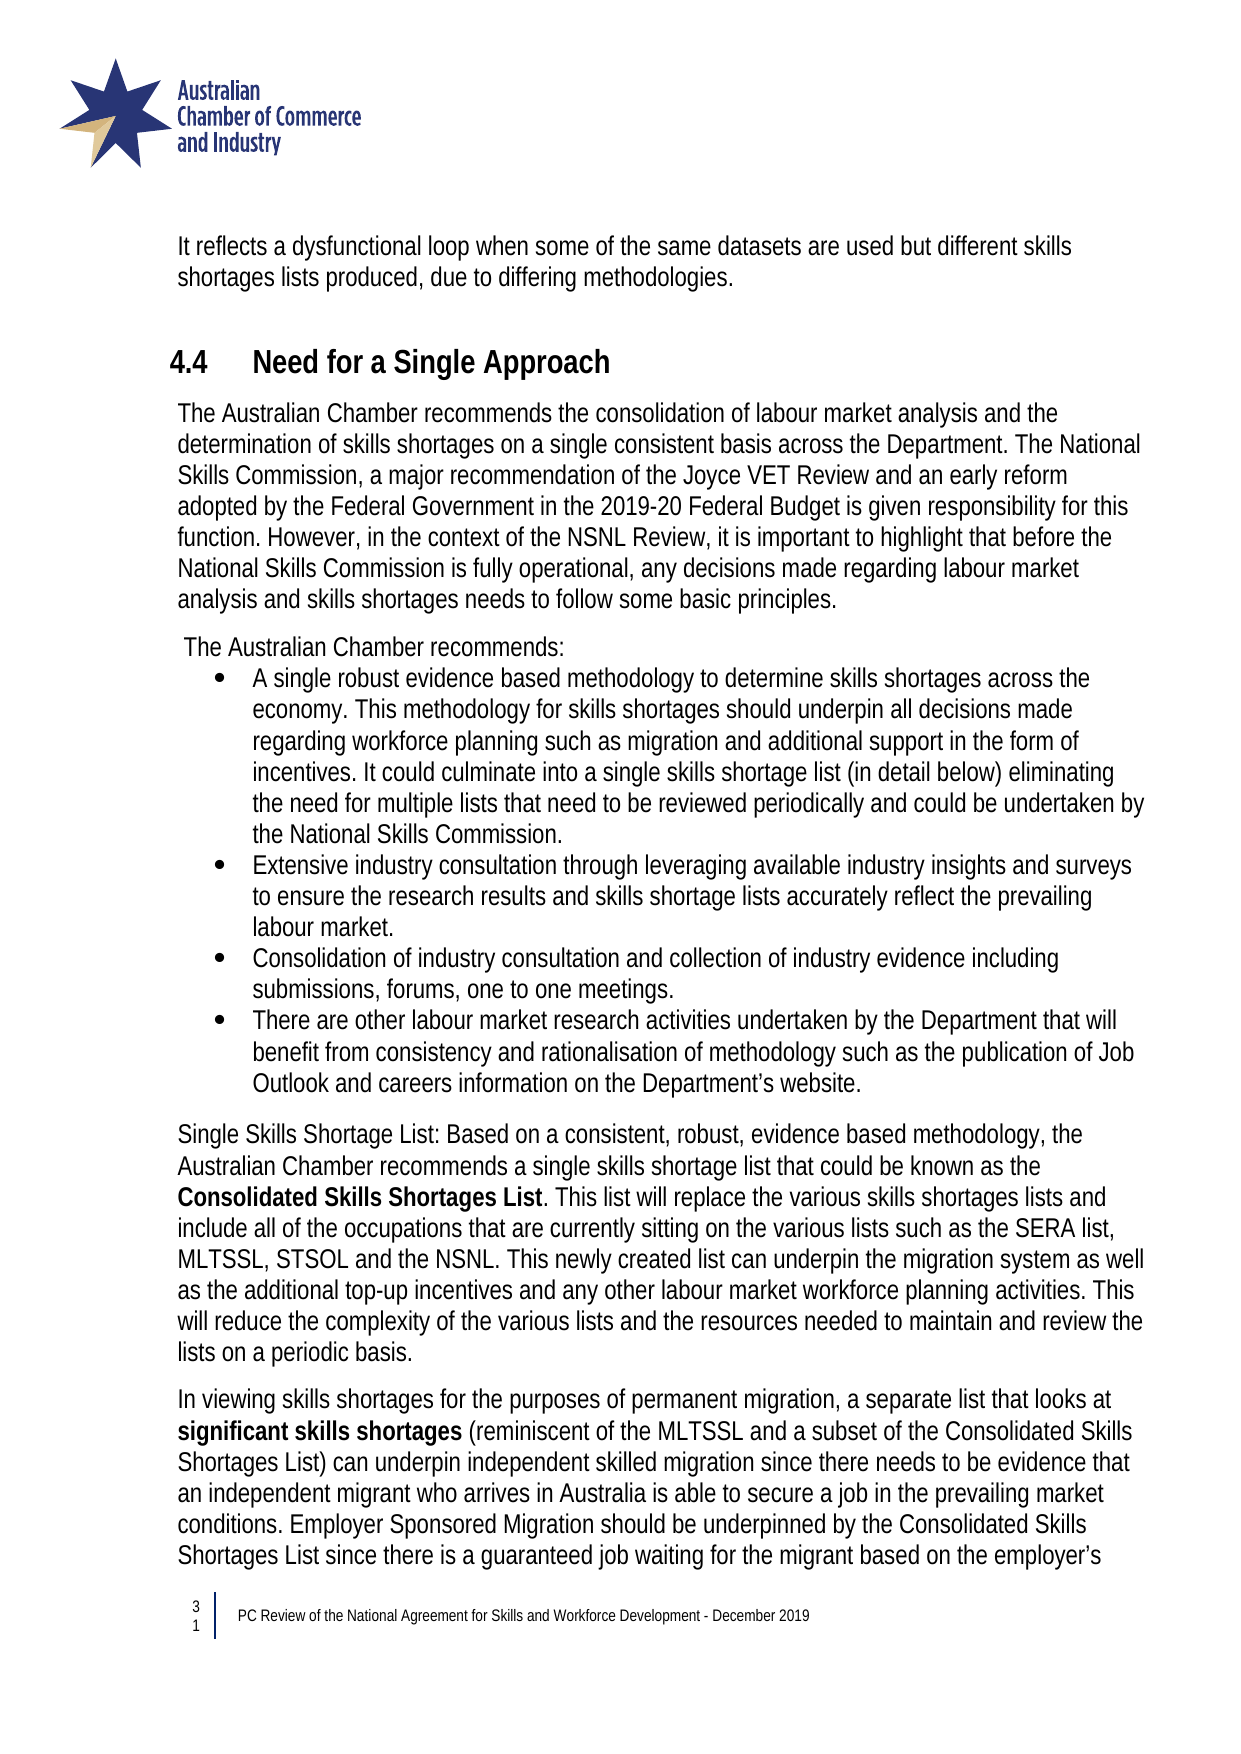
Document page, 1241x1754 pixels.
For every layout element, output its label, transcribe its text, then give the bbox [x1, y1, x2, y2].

subtitle Need for a Single Approach [169, 342, 1152, 381]
text Single Skills Shortage List: Based on a consistent, robust, evidence based methodology, the Australian Chamber recommends a single skills shortage list that could be known as the Consolidated Skills Shortages List. This list will replace the various skills shortages lists and include all of the occupations that are currently sitting on the various lists such as the SERA list, MLTSSL, STSOL and the NSNL. This newly created list can underpin the migration system as well as the additional top-up incentives and any other labour market workforce planning activities. This will reduce the complexity of the various lists and the resources needed to maintain and review the lists on a periodic basis. [177, 1119, 1152, 1367]
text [177, 1384, 1152, 1570]
list Extensive industry consultation through leveraging available industry insights and surveys to ensure the research results and skills shortage lists accurately reflect the prevailing labour market. [215, 849, 1152, 942]
list There are other labour market research activities undertaken by the Department that will benefit from consistency and rationalisation of methodology such as the publication of Job Outlook and careers information on the Department’s website. [215, 1004, 1152, 1098]
text The Australian Chamber recommends: [177, 631, 1152, 662]
list Consolidation of industry consultation and collection of industry evidence including submissions, forums, one to one meetings. [215, 942, 1152, 1004]
list A single robust evidence based methodology to determine skills shortages across the economy. This methodology for skills shortages should underpin all decisions made regarding workforce planning such as migration and additional support in the form of incentives. It could culminate into a single skills shortage list (in detail below) eliminating the need for multiple lists that need to be reviewed periodically and could be undertaken by the National Skills Commission. [215, 662, 1152, 849]
text It reflects a dysfunctional loop when some of the same datasets are used but different skills shortages lists produced, due to differing methodologies. [734, 230, 1152, 292]
text The Australian Chamber recommends the consolidation of labour market analysis and the determination of skills shortages on a single consistent basis across the Department. The National Skills Commission, a major recommendation of the Joyce VET Review and an early reform adopted by the Federal Government in the 2019-20 Federal Budget is given responsibility for this function. However, in the context of the NSNL Review, it is important to highlight that before the National Skills Commission is fully operational, any decisions made regarding labour market analysis and skills shortages needs to follow some basic principles. [177, 397, 1152, 615]
